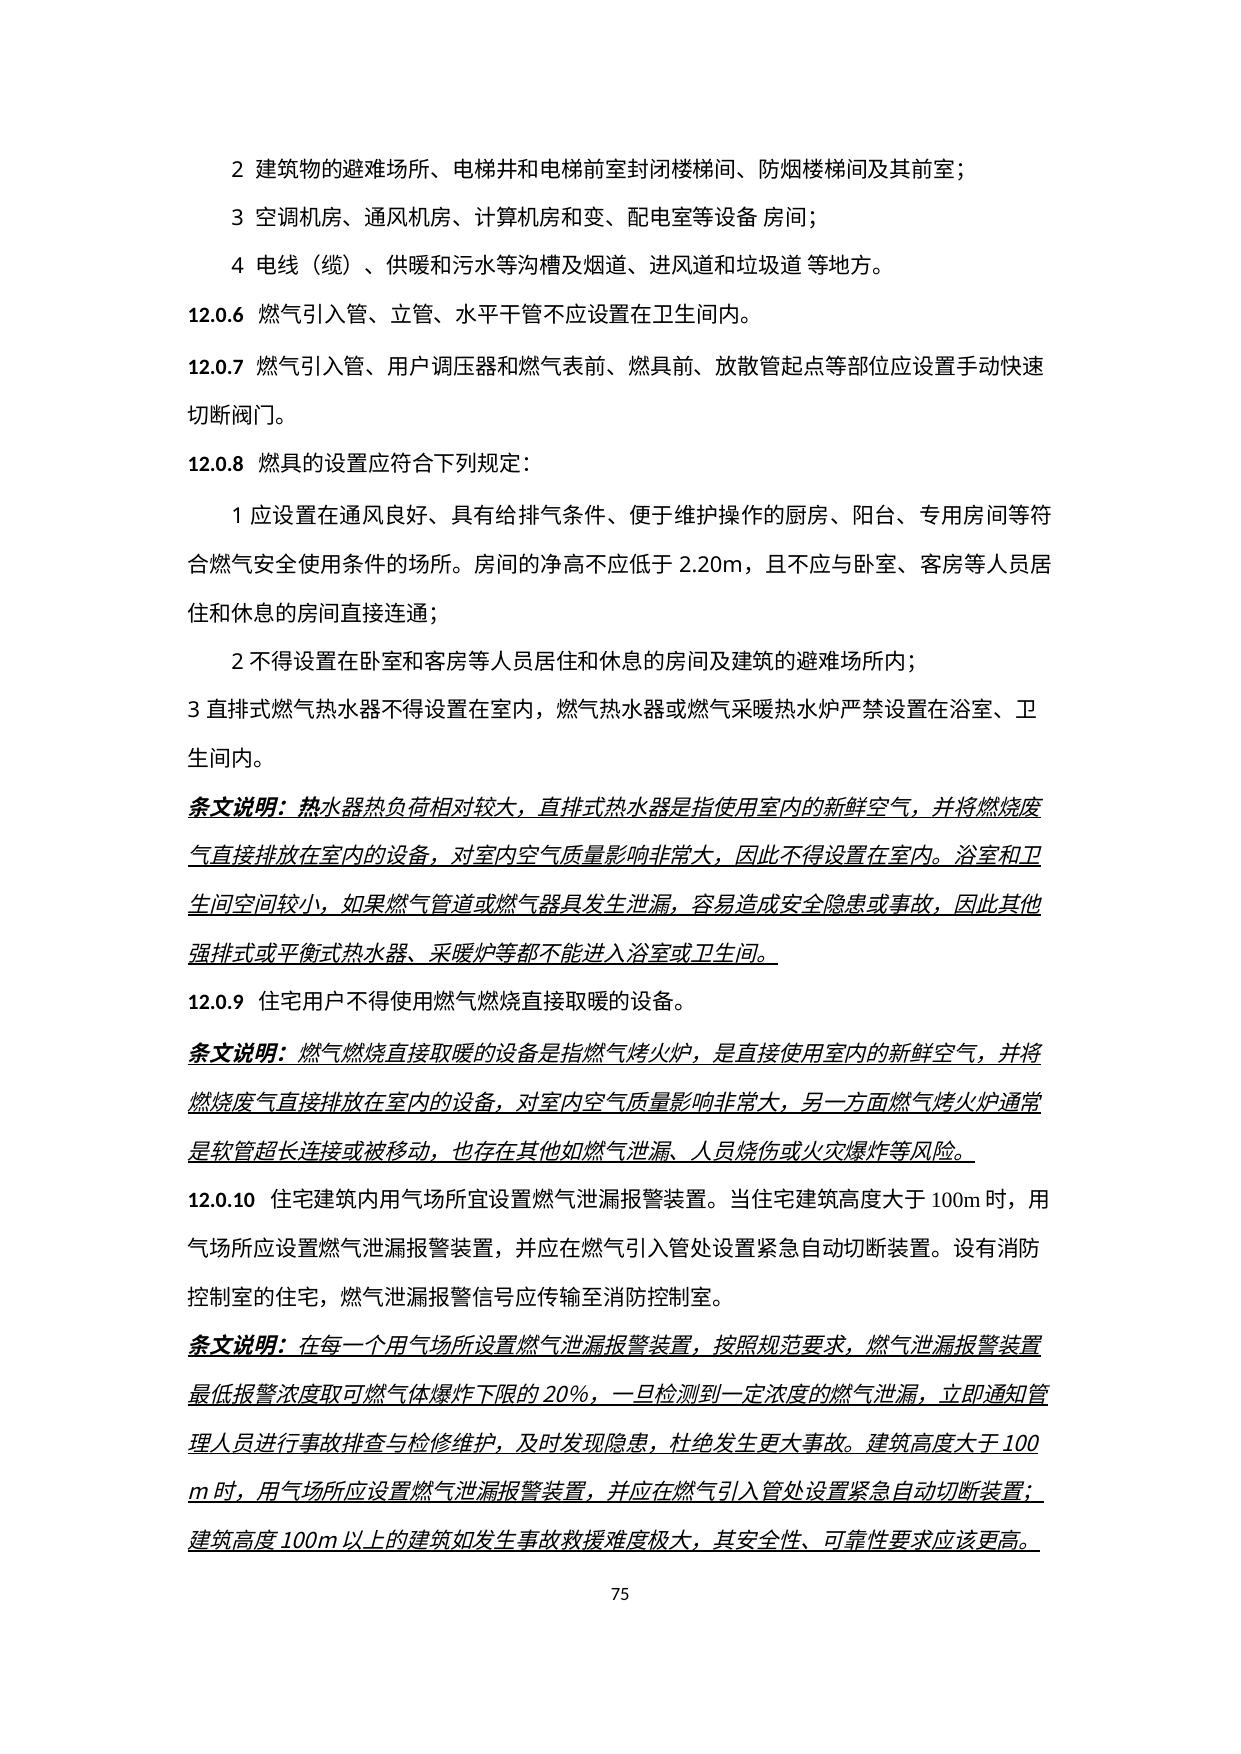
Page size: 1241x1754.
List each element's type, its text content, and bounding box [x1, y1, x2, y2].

text 3 空调机房、通风机房、计算机房和变、配电室等设备 房间； [187, 199, 1053, 232]
list 12.0.10 住宅建筑内用气场所宜设置燃气泄漏报警装置。当住宅建筑高度大于100m时，用气场所应设置燃气泄漏报警装置，并应在燃气引入管处设置紧急自动切断装置。设有消防控制室的住宅，燃气泄漏报警信号应传输至消防控制室。 [187, 1182, 1053, 1312]
text 条文说明：热水器热负荷相对较大，直排式热水器是指使用室内的新鲜空气，并将燃烧废气直接排放在室内的设备，对室内空气质量影响非常大，因此不得设置在室内。浴室和卫生间空间较小，如果燃气管道或燃气器具发生泄漏，容易造成安全隐患或事故，因此其他强排式或平衡式热水器、采暖炉等都不能进入浴室或卫生间。 [187, 789, 1053, 968]
list 12.0.7 燃气引入管、用户调压器和燃气表前、燃具前、放散管起点等部位应设置手动快速切断阀门。 [187, 348, 1053, 430]
text 4 电线（缆）、供暖和污水等沟槽及烟道、进风道和垃圾道 等地方。 [187, 248, 1053, 280]
text 3 直排式燃气热水器不得设置在室内，燃气热水器或燃气采暖热水炉严禁设置在浴室、卫生间内。 [187, 692, 1053, 773]
text 1 应设置在通风良好、具有给排气条件、便于维护操作的厨房、阳台、专用房间等符合燃气安全使用条件的场所。房间的净高不应低于2.20m，且不应与卧室、客房等人员居住和休息的房间直接连通； [187, 498, 1053, 628]
list 12.0.9 住宅用户不得使用燃气燃烧直接取暖的设备。 [187, 984, 1053, 1016]
text 2 建筑物的避难场所、电梯井和电梯前室封闭楼梯间、防烟楼梯间及其前室； [187, 151, 1053, 184]
text 条文说明：在每一个用气场所设置燃气泄漏报警装置，按照规范要求，燃气泄漏报警装置最低报警浓度取可燃气体爆炸下限的20％，一旦检测到一定浓度的燃气泄漏，立即通知管理人员进行事故排查与检修维护，及时发现隐患，杜绝发生更大事故。建筑高度大于100m时，用气场所应设置燃气泄漏报警装置，并应在燃气引入管处设置紧急自动切断装置；建筑高度100m以上的建筑如发生事故救援难度极大，其安全性、可靠性要求应该更高。 [187, 1328, 1053, 1555]
text 2 不得设置在卧室和客房等人员居住和休息的房间及建筑的避难场所内； [187, 644, 1053, 676]
list 12.0.8 燃具的设置应符合下列规定： [187, 446, 1053, 478]
list 12.0.6 燃气引入管、立管、水平干管不应设置在卫生间内。 [187, 296, 1053, 329]
text 条文说明：燃气燃烧直接取暖的设备是指燃气烤火炉，是直接使用室内的新鲜空气，并将燃烧废气直接排放在室内的设备，对室内空气质量影响非常大，另一方面燃气烤火炉通常是软管超长连接或被移动，也存在其他如燃气泄漏、人员烧伤或火灾爆炸等风险。 [187, 1036, 1053, 1166]
